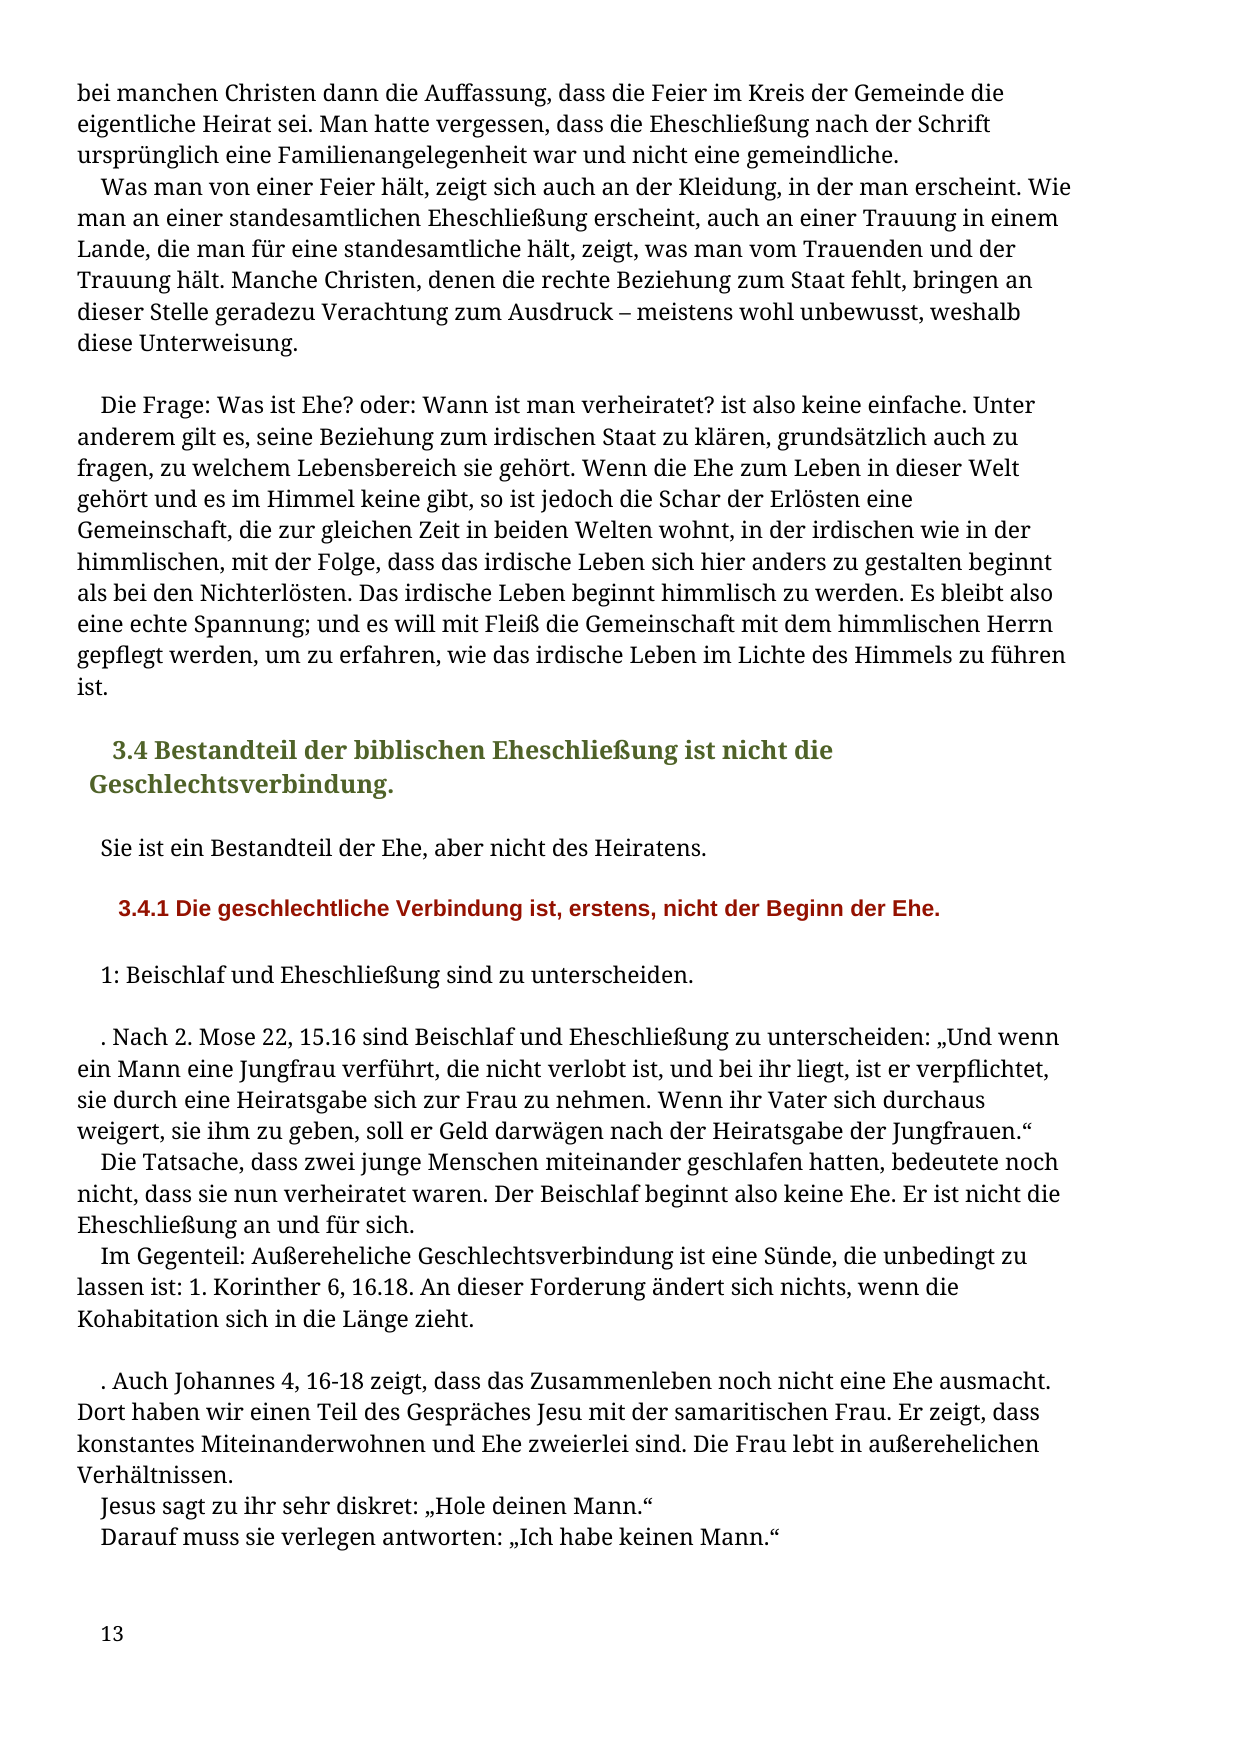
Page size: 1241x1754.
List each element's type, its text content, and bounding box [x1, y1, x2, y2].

text Jesus sagt zu ihr sehr diskret: „Hole deinen Mann.“ [77, 1490, 1075, 1521]
text . Nach 2. Mose 22, 15.16 sind Beischlaf und Eheschließung zu unterscheiden: „Und wenn ein Mann eine Jungfrau verführt, die nicht verlobt ist, und bei ihr liegt, ist er verpflichtet, sie durch eine Heiratsgabe sich zur Frau zu nehmen. Wenn ihr Vater sich durchaus weigert, sie ihm zu geben, soll er Geld darwägen nach der Heiratsgabe der Jungfrauen.“ [77, 1021, 1075, 1146]
text Darauf muss sie verlegen antworten: „Ich habe keinen Mann.“ [77, 1521, 1075, 1552]
text Die Tatsache, dass zwei junge Menschen miteinander geschlafen hatten, bedeutete noch nicht, dass sie nun verheiratet waren. Der Beischlaf beginnt also keine Ehe. Er ist nicht die Eheschließung an und für sich. [77, 1146, 1075, 1240]
text Im Gegenteil: Außereheliche Geschlechtsverbindung ist eine Sünde, die unbedingt zu lassen ist: 1. Korinther 6, 16.18. An dieser Forderung ändert sich nichts, wenn die Kohabitation sich in die Länge zieht. [77, 1240, 1075, 1334]
text Sie ist ein Bestandteil der Ehe, aber nicht des Heiratens. [77, 832, 1075, 864]
text . Auch Johannes 4, 16-18 zeigt, dass das Zusammenleben noch nicht eine Ehe ausmacht. Dort haben wir einen Teil des Gespräches Jesu mit der samaritischen Frau. Er zeigt, dass konstantes Miteinanderwohnen und Ehe zweierlei sind. Die Frau lebt in außerehelichen Verhältnissen. [77, 1365, 1075, 1490]
text Was man von einer Feier hält, zeigt sich auch an der Kleidung, in der man erscheint. Wie man an einer standesamtlichen Eheschließung erscheint, auch an einer Trauung in einem Lande, die man für eine standesamtliche hält, zeigt, was man vom Trauenden und der Trauung hält. Manche Christen, denen die rechte Beziehung zum Staat fehlt, bringen an dieser Stelle geradezu Verachtung zum Ausdruck – meistens wohl unbewusst, weshalb diese Unterweisung. [77, 171, 1075, 358]
text Die Frage: Was ist Ehe? oder: Wann ist man verheiratet? ist also keine einfache. Unter anderem gilt es, seine Beziehung zum irdischen Staat zu klären, grundsätzlich auch zu fragen, zu welchem Lebensbereich sie gehört. Wenn die Ehe zum Leben in dieser Welt gehört und es im Himmel keine gibt, so ist jedoch die Schar der Erlösten eine Gemeinschaft, die zur gleichen Zeit in beiden Welten wohnt, in der irdischen wie in der himmlischen, mit der Folge, dass das irdische Leben sich hier anders zu gestalten beginnt als bei den Nichterlösten. Das irdische Leben beginnt himmlisch zu werden. Es bleibt also eine echte Spannung; und es will mit Fleiß die Gemeinschaft mit dem himmlischen Herrn gepflegt werden, um zu erfahren, wie das irdische Leben im Lichte des Himmels zu führen ist. [77, 389, 1075, 702]
text 1: Beischlaf und Eheschließung sind zu unterscheiden. [77, 959, 1075, 990]
subtitle 3.4 Bestandteil der biblischen Eheschließung ist nicht die Geschlechtsverbindung. [88, 733, 1075, 801]
subtitle 3.4.1 Die geschlechtliche Verbindung ist, erstens, nicht der Beginn der Ehe. [94, 895, 1075, 921]
